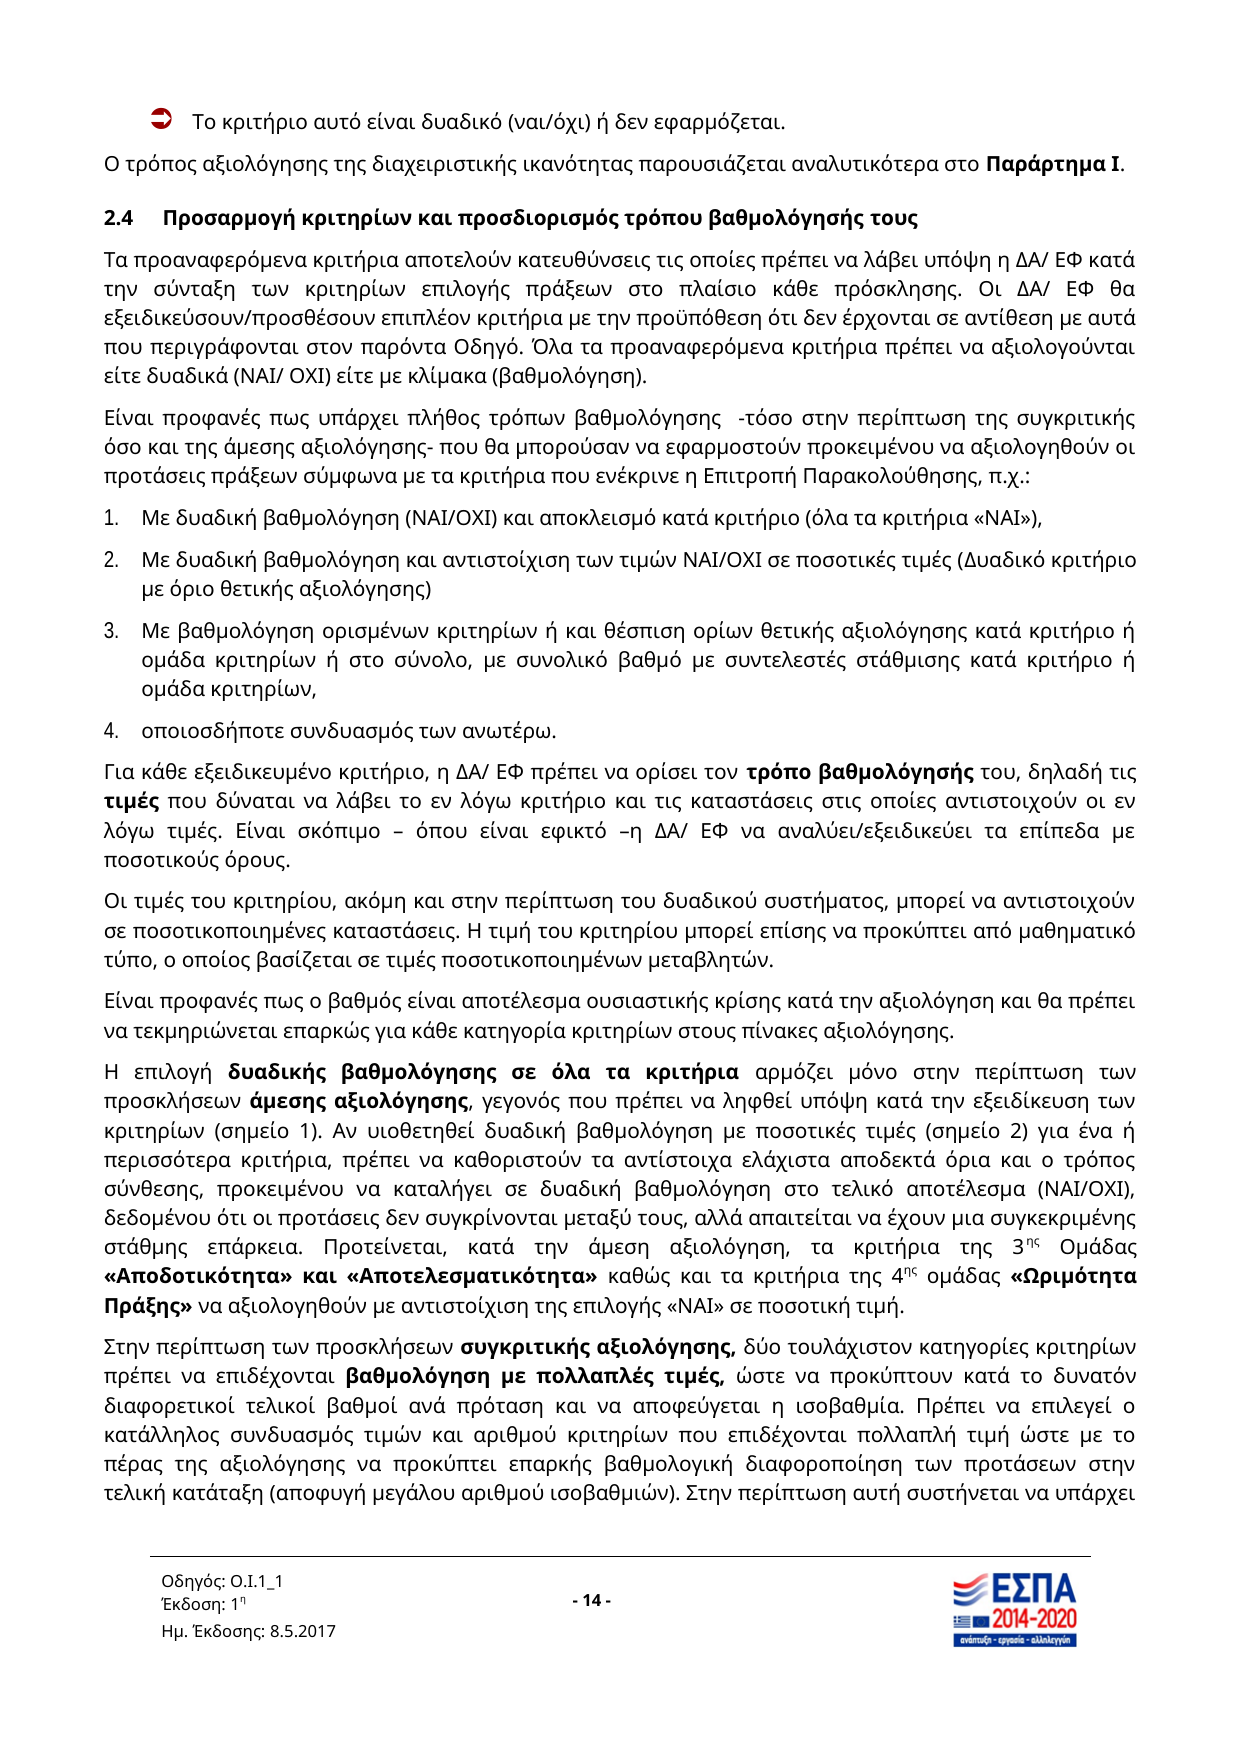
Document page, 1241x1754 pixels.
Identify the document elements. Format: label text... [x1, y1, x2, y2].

list οποιοσδήποτε συνδυασμός των ανωτέρω. [103, 715, 1137, 744]
list Το κριτήριο αυτό είναι δυαδικό (ναι/όχι) ή δεν εφαρμόζεται. [148, 106, 1137, 136]
list Με βαθμολόγηση ορισμένων κριτηρίων ή και θέσπιση ορίων θετικής αξιολόγησης κατά κριτήριο ή ομάδα κριτηρίων ή στο σύνολο, με συνολικό βαθμό με συντελεστές στάθμισης κατά κριτήριο ή ομάδα κριτηρίων, [103, 615, 1137, 702]
text Οι τιμές του κριτηρίου, ακόμη και στην περίπτωση του δυαδικού συστήματος, μπορεί να αντιστοιχούν σε ποσοτικοποιημένες καταστάσεις. Η τιμή του κριτηρίου μπορεί επίσης να προκύπτει από μαθηματικό τύπο, ο οποίος βασίζεται σε τιμές ποσοτικοποιημένων μεταβλητών. [103, 886, 1137, 973]
text Τα προαναφερόμενα κριτήρια αποτελούν κατευθύνσεις τις οποίες πρέπει να λάβει υπόψη η ΔΑ/ ΕΦ κατά την σύνταξη των κριτηρίων επιλογής πράξεων στο πλαίσιο κάθε πρόσκλησης. Οι ΔΑ/ ΕΦ θα εξειδικεύσουν/προσθέσουν επιπλέον κριτήρια με την προϋπόθεση ότι δεν έρχονται σε αντίθεση με αυτά που περιγράφονται στον παρόντα Οδηγό. Όλα τα προαναφερόμενα κριτήρια πρέπει να αξιολογούνται είτε δυαδικά (ΝΑΙ/ ΟΧΙ) είτε με κλίμακα (βαθμολόγηση). [103, 244, 1137, 390]
list Με δυαδική βαθμολόγηση και αντιστοίχιση των τιμών ΝΑΙ/ΟΧΙ σε ποσοτικές τιμές (Δυαδικό κριτήριο με όριο θετικής αξιολόγησης) [103, 544, 1137, 602]
text Για κάθε εξειδικευμένο κριτήριο, η ΔΑ/ ΕΦ πρέπει να ορίσει τον τρόπο βαθμολόγησής του, δηλαδή τις τιμές που δύναται να λάβει το εν λόγω κριτήριο και τις καταστάσεις στις οποίες αντιστοιχούν οι εν λόγω τιμές. Είναι σκόπιμο – όπου είναι εφικτό –η ΔΑ/ ΕΦ να αναλύει/εξειδικεύει τα επίπεδα με ποσοτικούς όρους. [103, 756, 1137, 873]
list Με δυαδική βαθμολόγηση (ΝΑΙ/ΟΧΙ) και αποκλεισμό κατά κριτήριο (όλα τα κριτήρια «ΝΑΙ»), [103, 502, 1137, 531]
text Η επιλογή δυαδικής βαθμολόγησης σε όλα τα κριτήρια αρμόζει μόνο στην περίπτωση των προσκλήσεων άμεσης αξιολόγησης, γεγονός που πρέπει να ληφθεί υπόψη κατά την εξειδίκευση των κριτηρίων (σημείο 1). Αν υιοθετηθεί δυαδική βαθμολόγηση με ποσοτικές τιμές (σημείο 2) για ένα ή περισσότερα κριτήρια, πρέπει να καθοριστούν τα αντίστοιχα ελάχιστα αποδεκτά όρια και ο τρόπος σύνθεσης, προκειμένου να καταλήγει σε δυαδική βαθμολόγηση στο τελικό αποτέλεσμα (ΝΑΙ/ΟΧΙ), δεδομένου ότι οι προτάσεις δεν συγκρίνονται μεταξύ τους, αλλά απαιτείται να έχουν μια συγκεκριμένης στάθμης επάρκεια. Προτείνεται, κατά την άμεση αξιολόγηση, τα κριτήρια της 3ης Ομάδας «Αποδοτικότητα» και «Αποτελεσματικότητα» καθώς και τα κριτήρια της 4ης ομάδας «Ωριμότητα Πράξης» να αξιολογηθούν με αντιστοίχιση της επιλογής «ΝΑΙ» σε ποσοτική τιμή. [103, 1056, 1137, 1319]
text Είναι προφανές πως υπάρχει πλήθος τρόπων βαθμολόγησης -τόσο στην περίπτωση της συγκριτικής όσο και της άμεσης αξιολόγησης- που θα μπορούσαν να εφαρμοστούν προκειμένου να αξιολογηθούν οι προτάσεις πράξεων σύμφωνα με τα κριτήρια που ενέκρινε η Επιτροπή Παρακολούθησης, π.χ.: [103, 402, 1137, 490]
subtitle Προσαρμογή κριτηρίων και προσδιορισμός τρόπου βαθμολόγησής τους [103, 202, 1137, 231]
list Ο τρόπος αξιολόγησης της διαχειριστικής ικανότητας παρουσιάζεται αναλυτικότερα στο Παράρτημα Ι. [103, 148, 1137, 177]
picture [950, 1571, 1080, 1649]
text Είναι προφανές πως ο βαθμός είναι αποτέλεσμα ουσιαστικής κρίσης κατά την αξιολόγηση και θα πρέπει να τεκμηριώνεται επαρκώς για κάθε κατηγορία κριτηρίων στους πίνακες αξιολόγησης. [103, 986, 1137, 1044]
